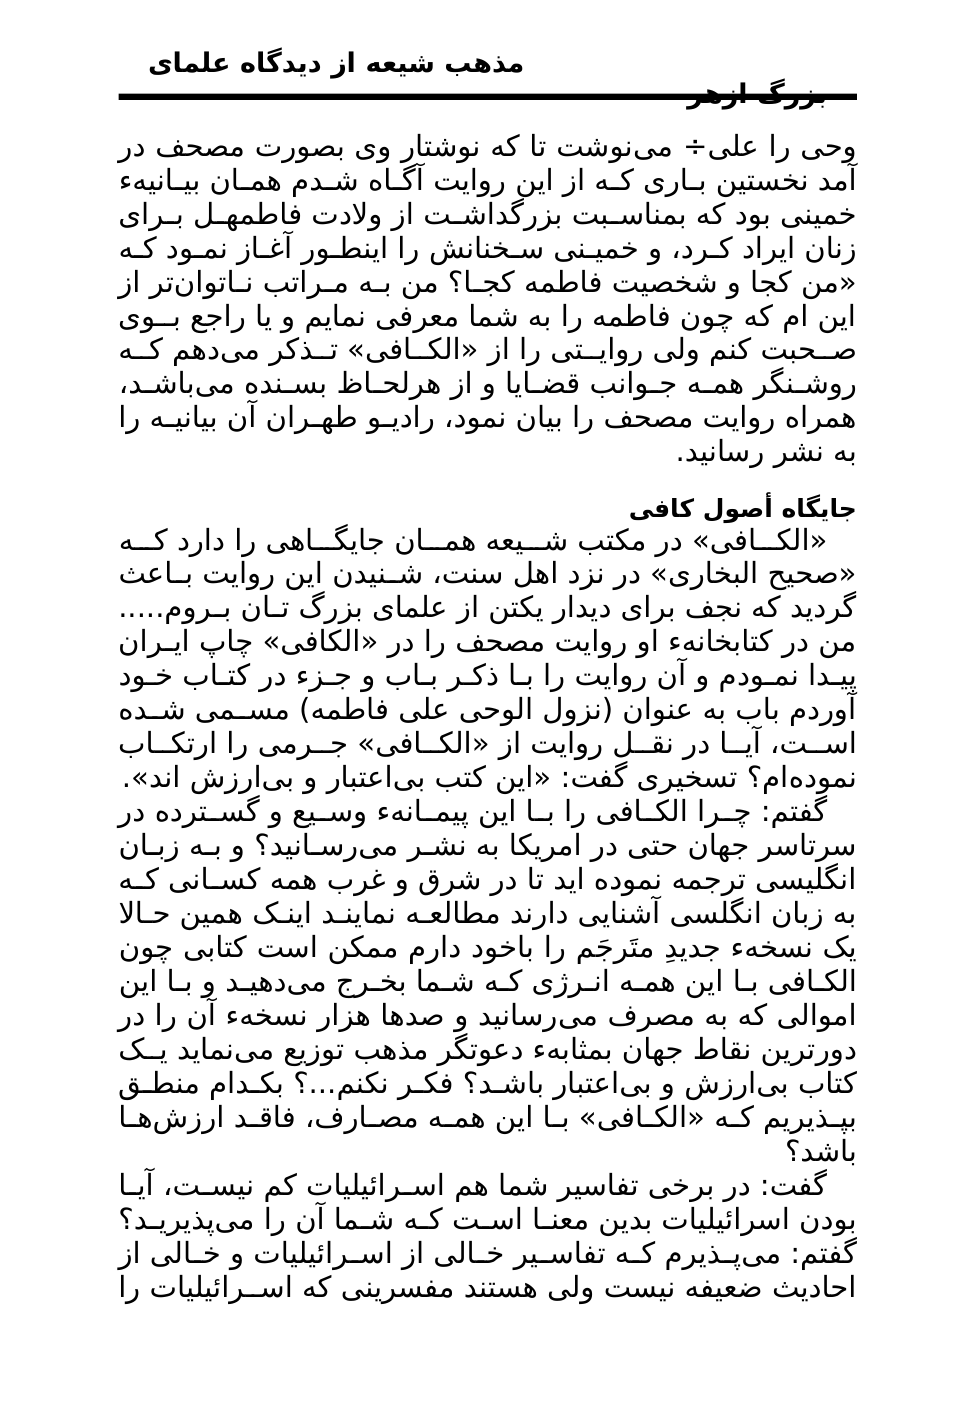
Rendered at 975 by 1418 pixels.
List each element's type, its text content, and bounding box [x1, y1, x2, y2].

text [118, 129, 857, 469]
text جایگاه أصول کافی [118, 494, 857, 523]
text «الکافی» در مکتب شیعه همان جایگاهی را دارد که «صحیح البخاری» در نزد اهل سنت، شنیدن این روایت باعث گردید که نجف برای دیدار یکتن از علمای بزرگ تان بروم..... من در کتابخانهء او روایت مصحف را در «الکافی» چاپ ایران پیدا نمودم و آن روایت را با ذکر باب و جزء در کتاب خود آوردم باب به عنوان (نزول الوحی علی فاطمه) مسمی شده است، آیا در نقل روایت از «الکافی» جرمی را ارتکاب نموده‌ام؟ تسخیری گفت: «این کتب بی‌اعتبار و بی‌ارزش اند». [118, 523, 857, 794]
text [118, 1168, 857, 1304]
text گفتم: چرا الکافی را با این پیمانهء وسیع و گسترده در سرتاسر جهان حتى در امریکا به نشر می‌رسانید؟ و به زبان انگلیسی ترجمه نموده اید تا در شرق و غرب همه کسانی که به زبان انگلسی آشنایی دارند مطالعه نمایند اینک همین حالا یک نسخهء جدیدِ متَرجَم را باخود دارم ممکن است کتابی چون الکافی با این همه انرژی که شما بخرج می‌دهید و با این اموالی که به مصرف می‌رسانید و صدها هزار نسخهء آن را در دور‌ترین نقاط جهان بمثابهء دعوتگر مذهب توزیع می‌نماید یک کتاب بی‌ارزش و بی‌اعتبار باشد؟ فکر نکنم...؟ بکدام منطق بپذیریم که «الکافی» با این همه مصارف، فاقد ارزش‌ها باشد؟ [118, 794, 857, 1168]
